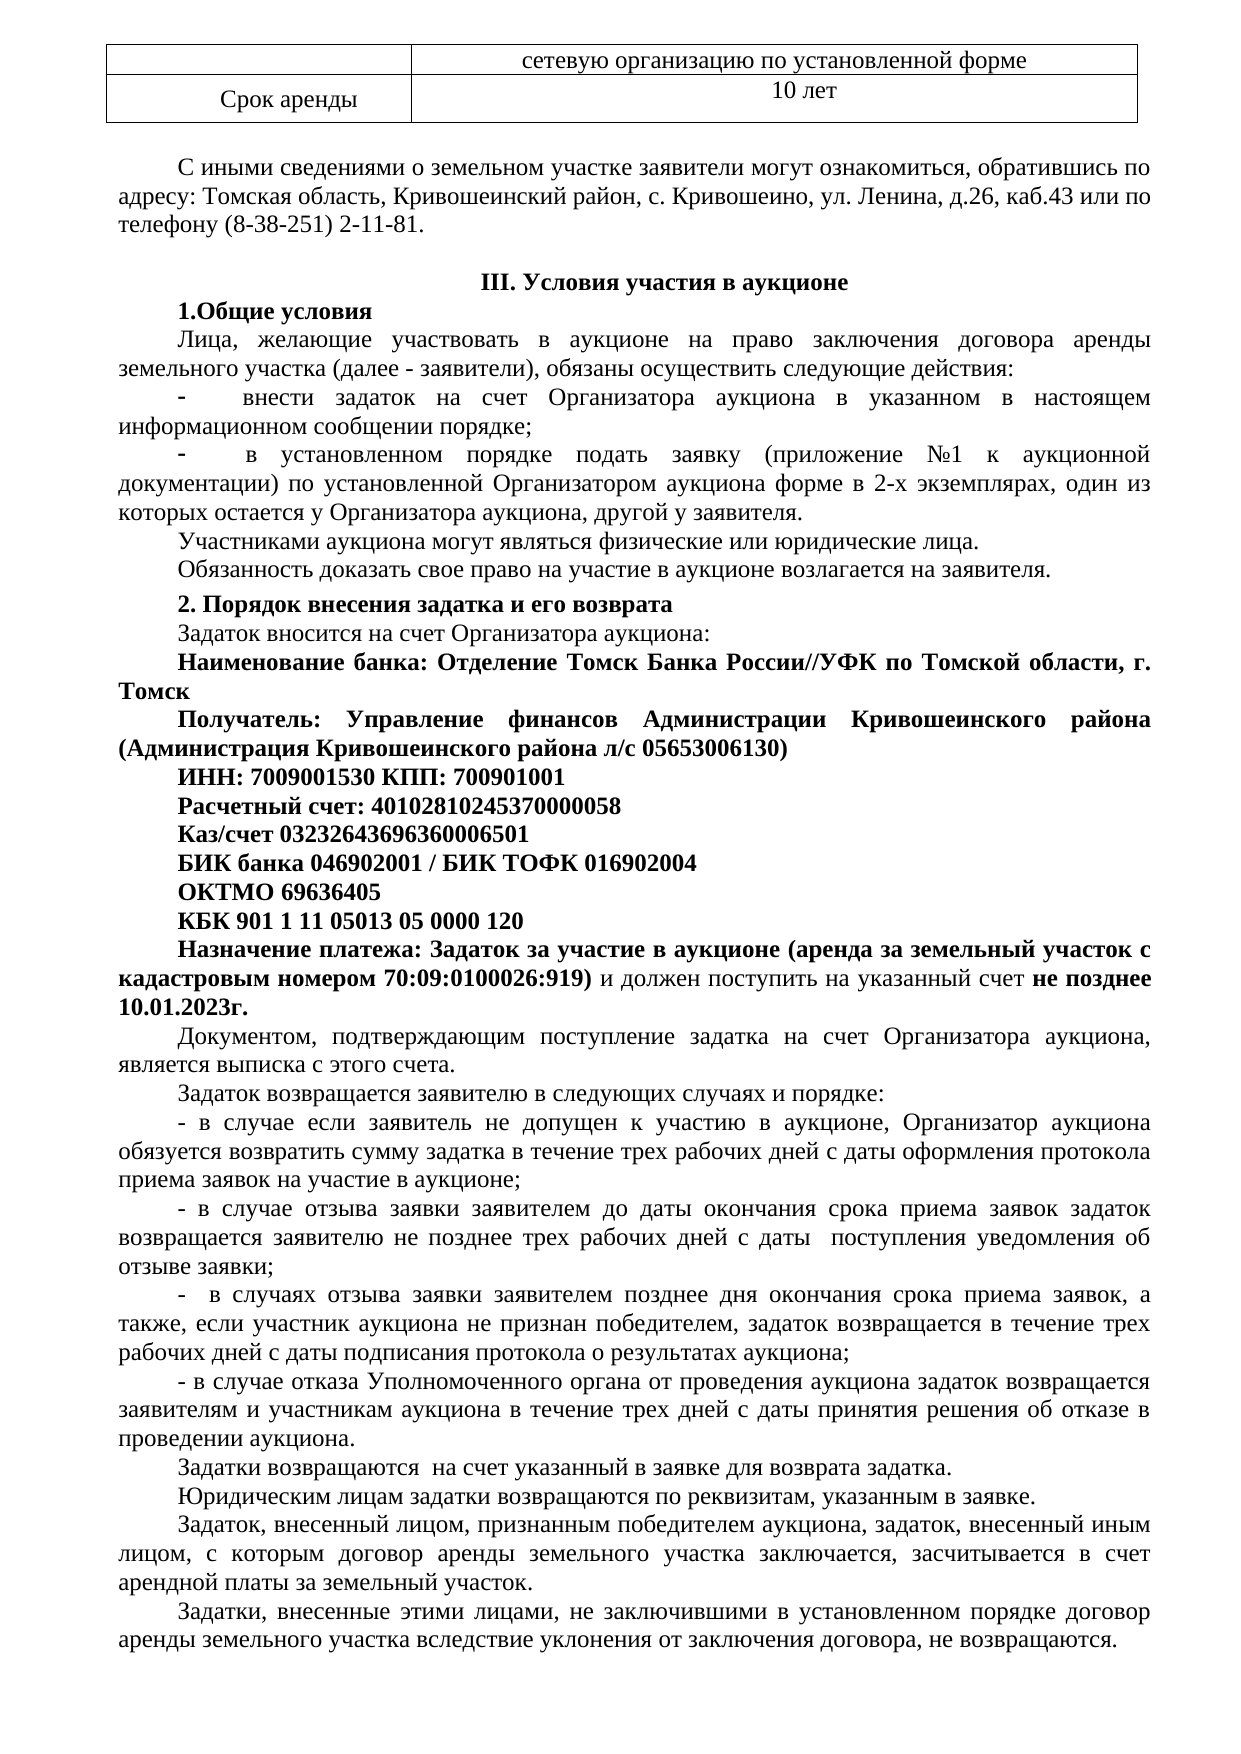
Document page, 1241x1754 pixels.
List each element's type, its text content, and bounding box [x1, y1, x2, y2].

text ОКТМО 69636405 [118, 877, 1152, 906]
text ИНН: 7009001530 КПП: 700901001 [118, 762, 1152, 791]
text Наименование банка: Отделение Томск Банка России//УФК по Томской области, г. Томск [118, 647, 1152, 704]
table_cell Срок аренды [107, 75, 411, 122]
table_cell 10 лет [412, 75, 1137, 122]
text С иными сведениями о земельном участке заявители могут ознакомиться, обратившись по адресу: Томская область, Кривошеинский район, с. Кривошеино, ул. Ленина, д.26, каб.43 или по телефону (8-38-251) 2-11-81. [118, 152, 1152, 238]
text Расчетный счет: 40102810245370000058 [118, 791, 1152, 819]
text КБК 901 1 11 05013 05 0000 120 [118, 906, 1152, 934]
text Задаток возвращается заявителю в следующих случаях и порядке: [118, 1078, 1152, 1107]
text Обязанность доказать свое право на участие в аукционе возлагается на заявителя. [118, 554, 1152, 583]
text 1.Общие условия [118, 296, 1152, 324]
text Документом, подтверждающим поступление задатка на счет Организатора аукциона, является выписка с этого счета. [118, 1021, 1152, 1078]
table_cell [412, 45, 1137, 74]
text Назначение платежа: Задаток за участие в аукционе (аренда за земельный участок с кадастровым номером 70:09:0100026:919) и должен поступить на указанный счет не позднее 10.01.2023г. [118, 934, 1152, 1021]
text - в случае если заявитель не допущен к участию в аукционе, Организатор аукциона обязуется возвратить сумму задатка в течение трех рабочих дней с даты оформления протокола приема заявок на участие в аукционе; [118, 1107, 1152, 1193]
text 2. Порядок внесения задатка и его возврата [118, 589, 1152, 618]
text Участниками аукциона могут являться физические или юридические лица. [118, 526, 1152, 554]
text Каз/счет 03232643696360006501 [118, 819, 1152, 848]
text - в случае отзыва заявки заявителем до даты окончания срока приема заявок задаток возвращается заявителю не позднее трех рабочих дней с даты поступления уведомления об отзыве заявки; [118, 1193, 1152, 1279]
list внести задаток на счет Организатора аукциона в указанном в настоящем информационном сообщении порядке; [118, 382, 1152, 439]
text - в случае отказа Уполномоченного органа от проведения аукциона задаток возвращается заявителям и участникам аукциона в течение трех дней с даты принятия решения об отказе в проведении аукциона. [118, 1366, 1152, 1452]
text Лица, желающие участвовать в аукционе на право заключения договора аренды земельного участка (далее - заявители), обязаны осуществить следующие действия: [118, 324, 1152, 382]
list в установленном порядке подать заявку (приложение №1 к аукционной документации) по установленной Организатором аукциона форме в 2-х экземплярах, один из которых остается у Организатора аукциона, другой у заявителя. [118, 439, 1152, 526]
text Задаток, внесенный лицом, признанным победителем аукциона, задаток, внесенный иным лицом, с которым договор аренды земельного участка заключается, засчитывается в счет арендной платы за земельный участок. [118, 1509, 1152, 1596]
text III. Условия участия в аукционе [118, 267, 1152, 296]
text БИК банка 046902001 / БИК ТОФК 016902004 [118, 848, 1152, 877]
text Получатель: Управление финансов Администрации Кривошеинского района (Администрация Кривошеинского района л/с 05653006130) [118, 704, 1152, 762]
text Юридическим лицам задатки возвращаются по реквизитам, указанным в заявке. [118, 1481, 1152, 1509]
text Задатки, внесенные этими лицами, не заключившими в установленном порядке договор аренды земельного участка вследствие уклонения от заключения договора, не возвращаются. [118, 1596, 1152, 1653]
text - в случаях отзыва заявки заявителем позднее дня окончания срока приема заявок, а также, если участник аукциона не признан победителем, задаток возвращается в течение трех рабочих дней с даты подписания протокола о результатах аукциона; [118, 1279, 1152, 1366]
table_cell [107, 45, 411, 74]
text Задаток вносится на счет Организатора аукциона: [118, 618, 1152, 647]
text Задатки возвращаются на счет указанный в заявке для возврата задатка. [118, 1452, 1152, 1481]
